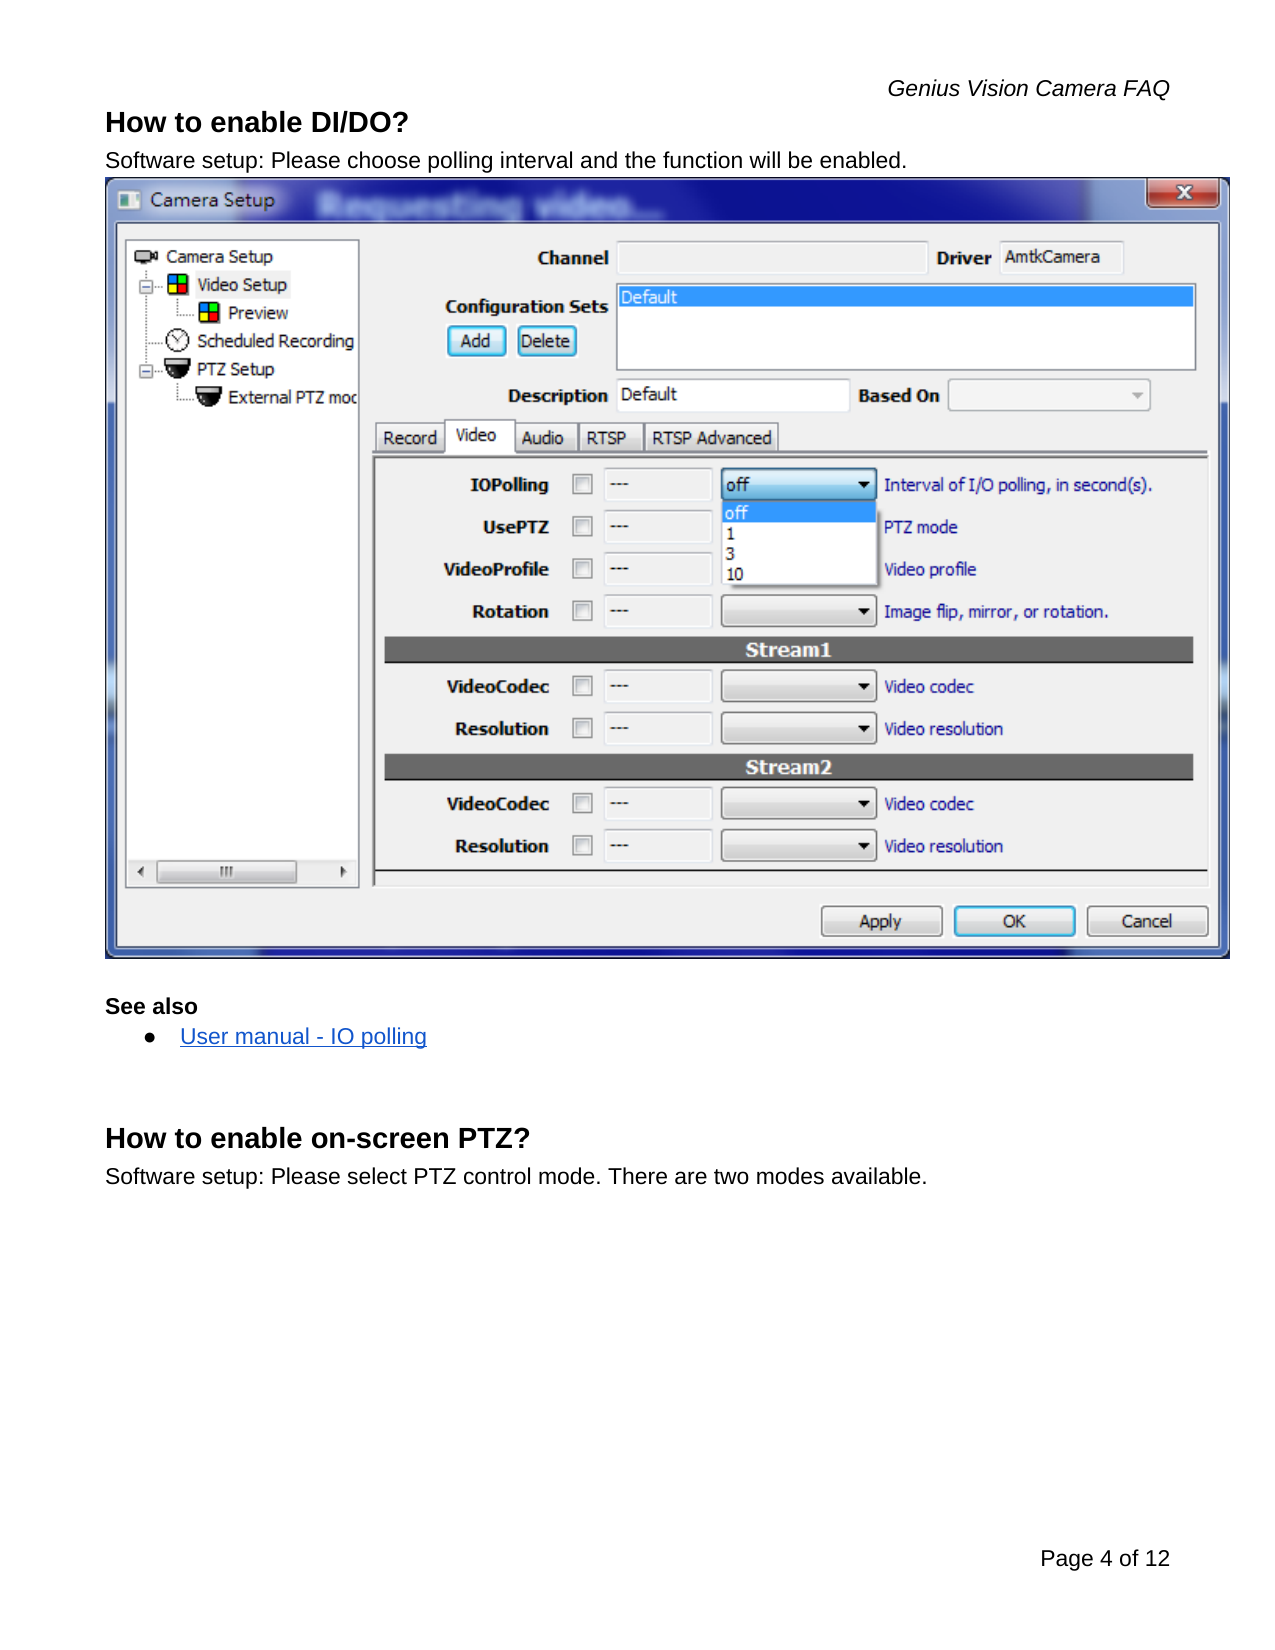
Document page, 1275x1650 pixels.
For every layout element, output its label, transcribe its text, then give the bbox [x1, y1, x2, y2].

text See also [105, 993, 1170, 1019]
subtitle How to enable on-screen PTZ? [105, 1121, 1170, 1154]
picture [105, 177, 1230, 959]
list User manual - IO polling [143, 1023, 1170, 1049]
text Software setup: Please choose polling interval and the function will be enabled. [105, 147, 1170, 177]
text Software setup: Please select PTZ control mode. There are two modes available. [105, 1163, 1170, 1189]
subtitle How to enable DI/DO? [105, 105, 1170, 139]
